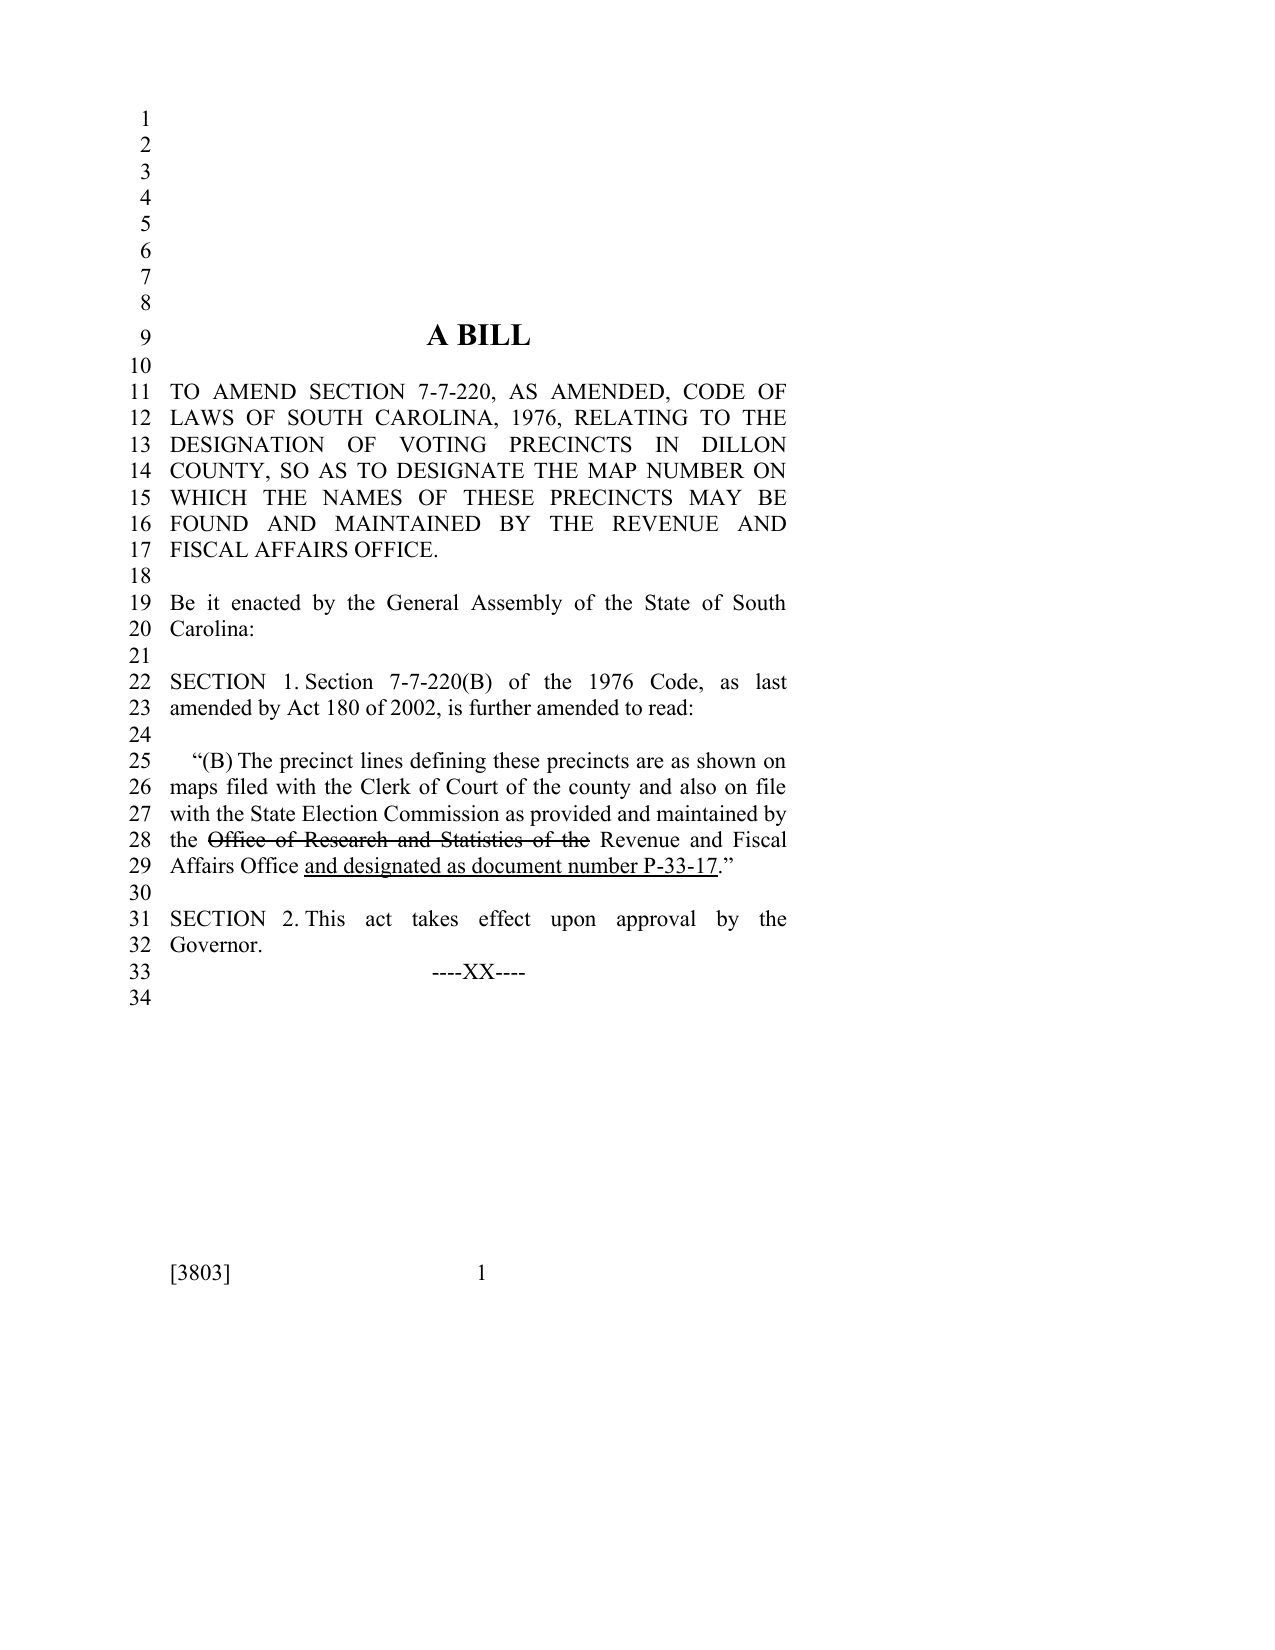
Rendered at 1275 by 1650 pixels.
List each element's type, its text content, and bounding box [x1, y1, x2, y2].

text “(B) The precinct lines defining these precincts are as shown on maps filed with the Clerk of Court of the county and also on file with the State Election Commission as provided and maintained by the Office of Research and Statistics of the Revenue and Fiscal Affairs Office and designated as document number P-33-17.” [169, 747, 787, 879]
text TO AMEND SECTION 7-7-220, AS AMENDED, CODE OF LAWS OF SOUTH CAROLINA, 1976, RELATING TO THE DESIGNATION OF VOTING PRECINCTS IN DILLON COUNTY, SO AS TO DESIGNATE THE MAP NUMBER ON WHICH THE NAMES OF THESE PRECINCTS MAY BE FOUND AND MAINTAINED BY THE REVENUE AND FISCAL AFFAIRS OFFICE. [169, 378, 787, 563]
text ----XX---- [169, 958, 787, 984]
text SECTION 2. This act takes effect upon approval by the Governor. [169, 905, 787, 958]
text A BILL [169, 316, 787, 352]
text Be it enacted by the General Assembly of the State of South Carolina: [169, 589, 787, 642]
text SECTION 1. Section 7-7-220(B) of the 1976 Code, as last amended by Act 180 of 2002, is further amended to read: [169, 668, 787, 721]
